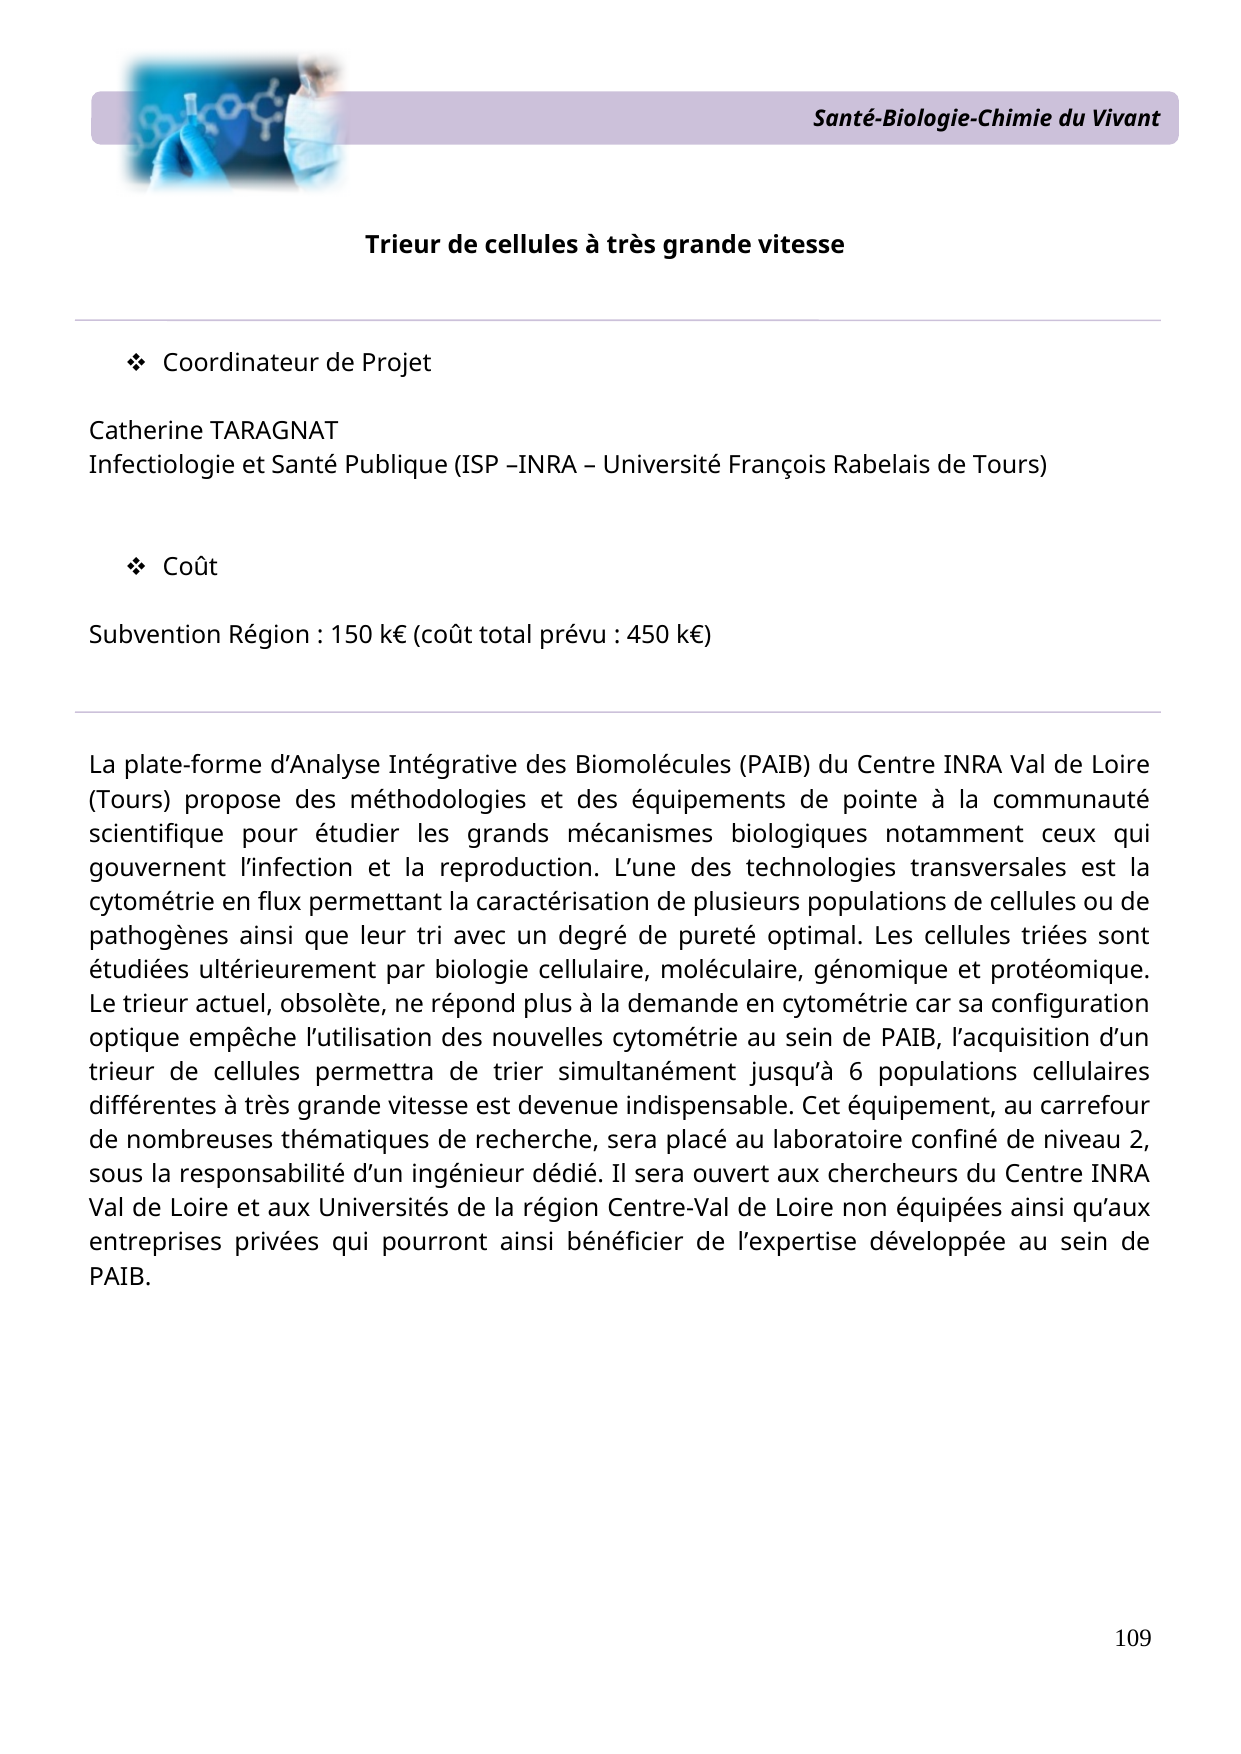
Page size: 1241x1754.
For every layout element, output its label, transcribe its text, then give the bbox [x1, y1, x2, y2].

text Trieur de cellules à très grande vitesse [59, 227, 1152, 261]
list Coordinateur de Projet [125, 344, 1152, 378]
list Coût [125, 549, 1152, 583]
list Subvention Région : 150 k€ (coût total prévu : 450 k€) [89, 617, 1152, 651]
list Catherine TARAGNAT [89, 413, 1152, 447]
picture [144, 77, 324, 168]
list La plate-forme d’Analyse Intégrative des Biomolécules (PAIB) du Centre INRA Val de Loire (Tours) propose des méthodologies et des équipements de pointe à la communauté scientifique pour étudier les grands mécanismes biologiques notamment ceux qui gouvernent l’infection et la reproduction. L’une des technologies transversales est la cytométrie en flux permettant la caractérisation de plusieurs populations de cellules ou de pathogènes ainsi que leur tri avec un degré de pureté optimal. Les cellules triées sont étudiées ultérieurement par biologie cellulaire, moléculaire, génomique et protéomique. Le trieur actuel, obsolète, ne répond plus à la demande en cytométrie car sa configuration optique empêche l’utilisation des nouvelles cytométrie au sein de PAIB, l’acquisition d’un trieur de cellules permettra de trier simultanément jusqu’à 6 populations cellulaires différentes à très grande vitesse est devenue indispensable. Cet équipement, au carrefour de nombreuses thématiques de recherche, sera placé au laboratoire confiné de niveau 2, sous la responsabilité d’un ingénieur dédié. Il sera ouvert aux chercheurs du Centre INRA Val de Loire et aux Universités de la région Centre-Val de Loire non équipées ainsi qu’aux entreprises privées qui pourront ainsi bénéficier de l’expertise développée au sein de PAIB. [89, 747, 1152, 1292]
list Infectiologie et Santé Publique (ISP –INRA – Université François Rabelais de Tours) [89, 447, 1152, 481]
